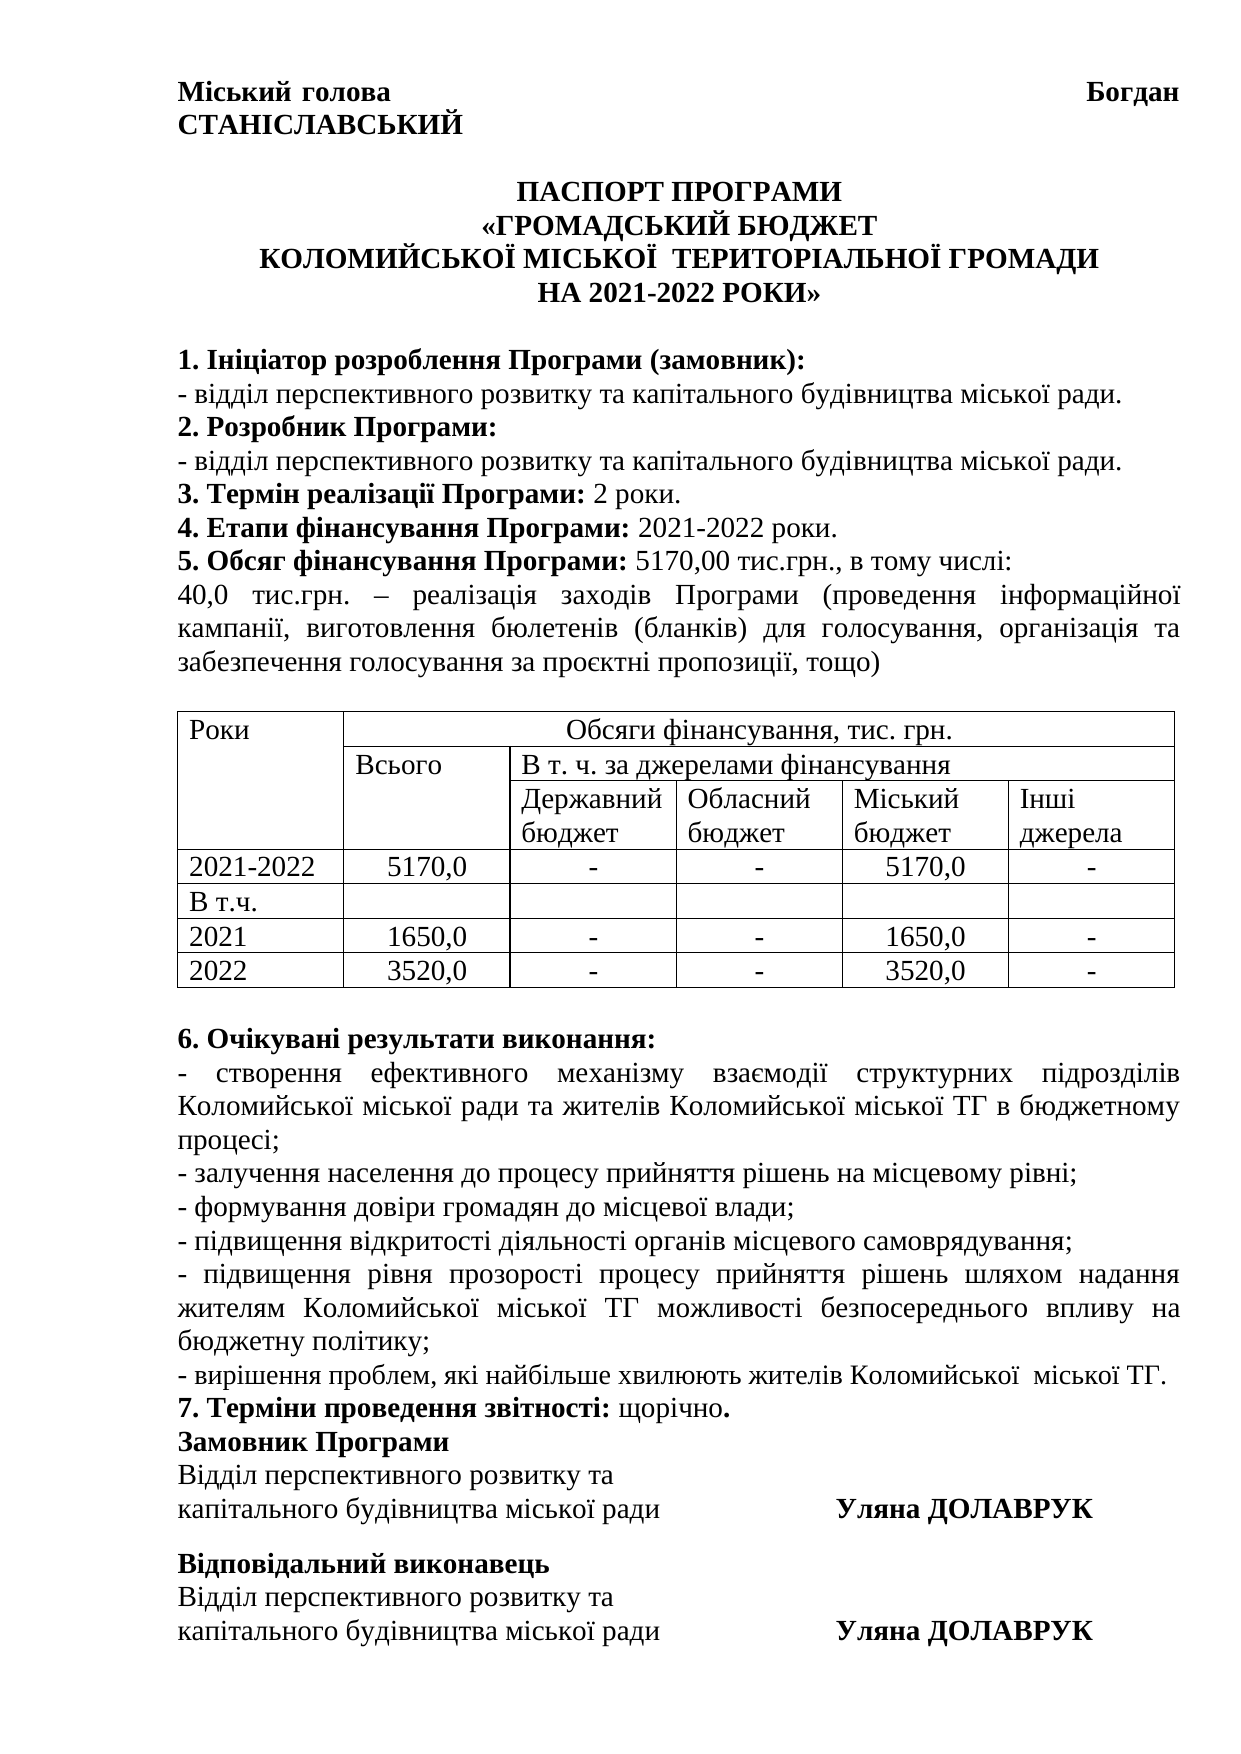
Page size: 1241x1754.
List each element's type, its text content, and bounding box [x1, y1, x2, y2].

table_cell 5170,0 [843, 850, 1008, 883]
text Відділ перспективного розвитку та [177, 1579, 1181, 1613]
table_cell Обласний бюджет [677, 781, 842, 848]
table_cell В т. ч. за джерелами фінансування [511, 747, 1174, 780]
table_cell - [511, 919, 676, 952]
table_cell 1650,0 [344, 919, 509, 952]
table_header Обсяги фінансування, тис. грн. [344, 712, 1174, 746]
text 3. Термін реалізації Програми: 2 роки. [177, 476, 1181, 510]
text Відділ перспективного розвитку та [177, 1457, 1181, 1491]
table_cell 1650,0 [843, 919, 1008, 952]
text ПАСПОРТ ПРОГРАМИ [177, 174, 1181, 208]
table_cell [843, 884, 1008, 918]
table_cell - [1009, 919, 1174, 952]
table_cell - [677, 850, 842, 883]
text - підвищення відкритості діяльності органів місцевого самоврядування; [177, 1223, 1181, 1256]
text - вирішення проблем, які найбільше хвилюють жителів Коломийської міської ТГ. [177, 1357, 1181, 1390]
text «ГРОМАДСЬКИЙ БЮДЖЕТ [177, 208, 1181, 242]
text 7. Терміни проведення звітності: щорічно. [177, 1390, 1181, 1424]
table_cell - [1009, 953, 1174, 987]
table_cell Всього [344, 747, 509, 848]
table_cell - [677, 919, 842, 952]
text КОЛОМИЙСЬКОЇ МІСЬКОЇ ТЕРИТОРІАЛЬНОЇ ГРОМАДИ [177, 242, 1181, 275]
table_cell [344, 884, 509, 918]
table_cell - [1009, 850, 1174, 883]
table_cell [1009, 884, 1174, 918]
table_cell 2022 [178, 953, 343, 987]
table_cell - [677, 953, 842, 987]
text 6. Очікувані результати виконання: [177, 1021, 1181, 1055]
text капітального будівництва міської ради Уляна ДОЛАВРУК [177, 1491, 1181, 1524]
table_cell [511, 884, 676, 918]
table_cell Державний бюджет [511, 781, 676, 848]
text 4. Етапи фінансування Програми: 2021-2022 роки. [177, 510, 1181, 543]
table_cell [677, 884, 842, 918]
text - підвищення рівня прозорості процесу прийняття рішень шляхом надання жителям Коломийської міської ТГ можливості безпосереднього впливу на бюджетну політику; [177, 1256, 1181, 1357]
table_cell 3520,0 [843, 953, 1008, 987]
table_cell - [511, 850, 676, 883]
table_cell 3520,0 [344, 953, 509, 987]
text НА 2021-2022 РОКИ» [177, 275, 1181, 309]
table_cell 5170,0 [344, 850, 509, 883]
text капітального будівництва міської ради Уляна ДОЛАВРУК [177, 1613, 1181, 1647]
table_cell Інші джерела [1009, 781, 1174, 848]
table_cell Міський бюджет [843, 781, 1008, 848]
text - формування довіри громадян до місцевої влади; [177, 1189, 1181, 1223]
text - відділ перспективного розвитку та капітального будівництва міської ради. [177, 376, 1181, 409]
text 1. Ініціатор розроблення Програми (замовник): [177, 342, 1181, 376]
table_cell - [511, 953, 676, 987]
text 2. Розробник Програми: [177, 409, 1181, 443]
table_cell 2021-2022 [178, 850, 343, 883]
text - створення ефективного механізму взаємодії структурних підрозділів Коломийської міської ради та жителів Коломийської міської ТГ в бюджетному процесі; [177, 1055, 1181, 1156]
text - відділ перспективного розвитку та капітального будівництва міської ради. [177, 443, 1181, 476]
text 5. Обсяг фінансування Програми: 5170,00 тис.грн., в тому числі: [177, 543, 1181, 577]
table_cell В т.ч. [178, 884, 343, 918]
text - залучення населення до процесу прийняття рішень на місцевому рівні; [177, 1156, 1181, 1189]
table_cell 2021 [178, 919, 343, 952]
table_header Роки [178, 712, 343, 848]
text Міський голова Богдан СТАНІСЛАВСЬКИЙ [177, 74, 1181, 141]
text 40,0 тис.грн. – реалізація заходів Програми (проведення інформаційної кампанії, виготовлення бюлетенів (бланків) для голосування, організація та забезпечення голосування за проєктні пропозиції, тощо) [177, 577, 1181, 678]
text Відповідальний виконавець [177, 1546, 1181, 1579]
text Замовник Програми [177, 1424, 1181, 1457]
